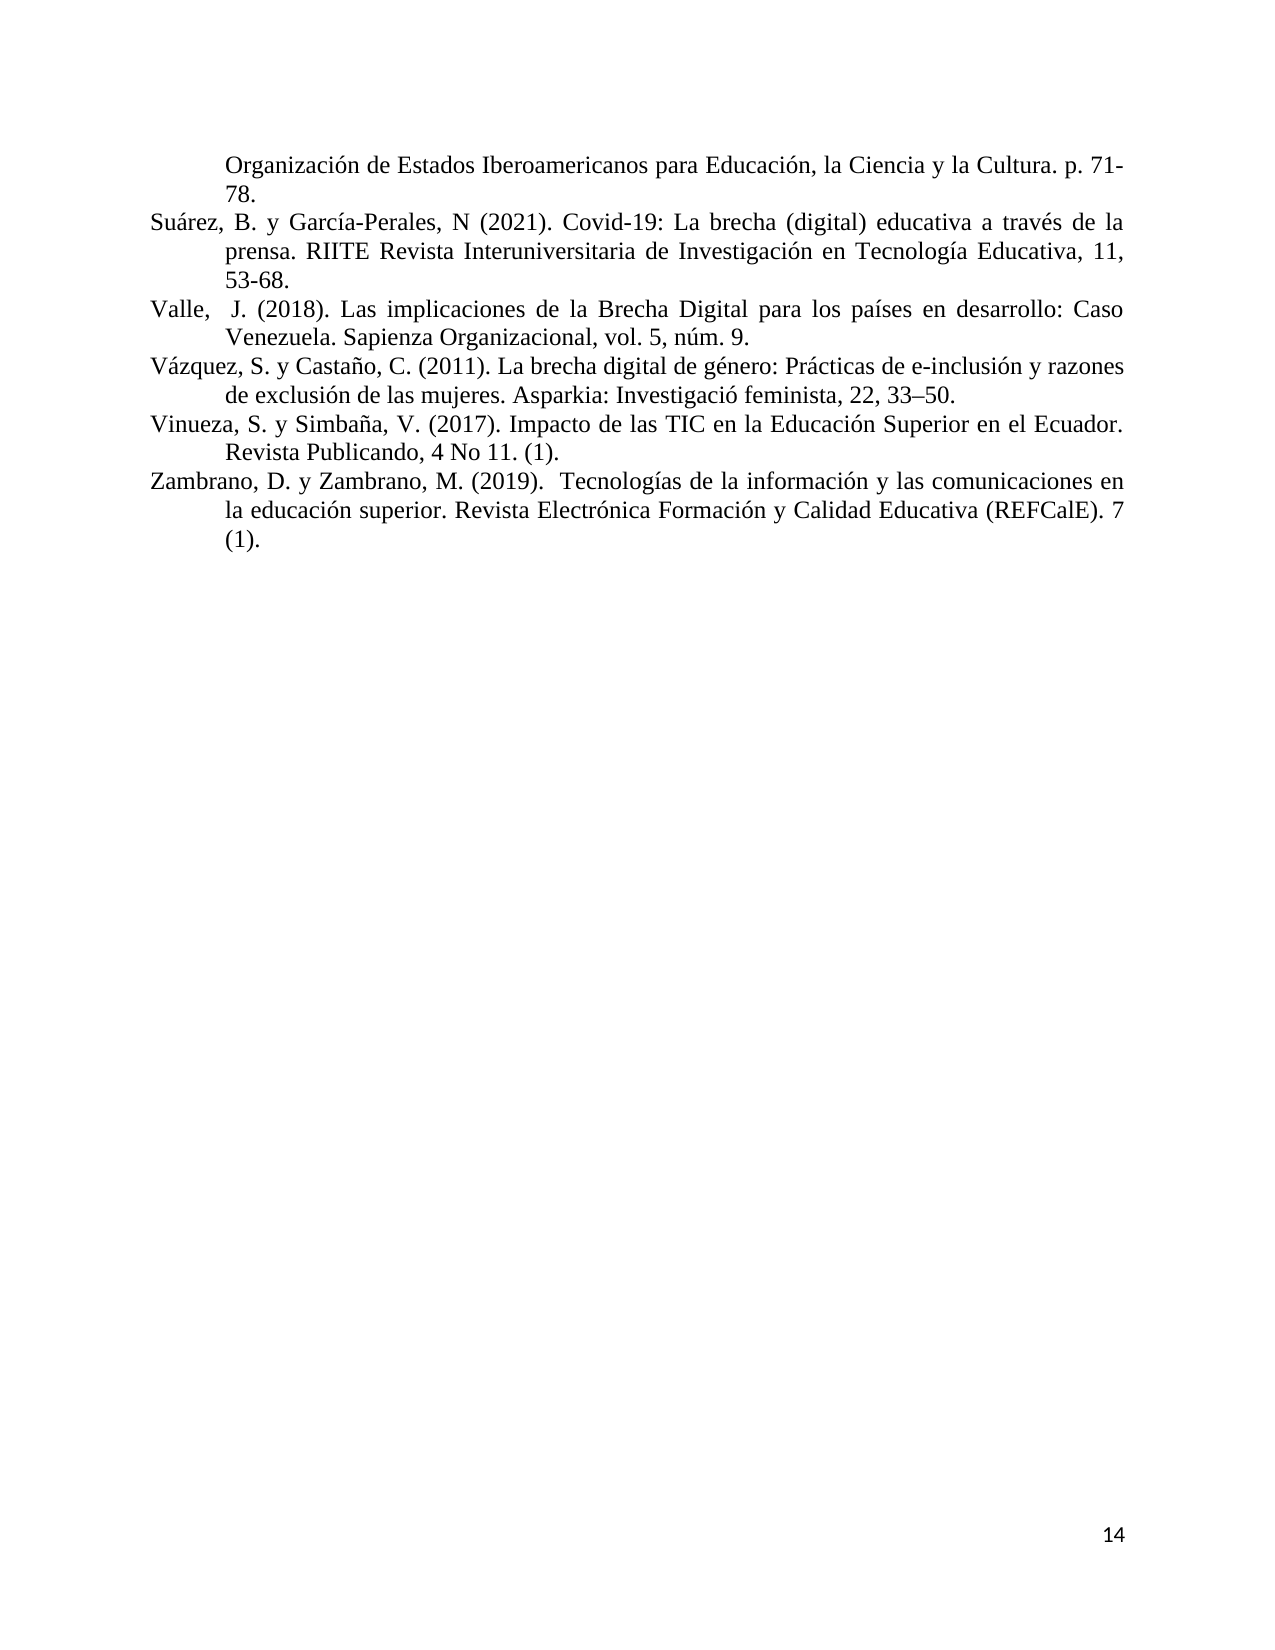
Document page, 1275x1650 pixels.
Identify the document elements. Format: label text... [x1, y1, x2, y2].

text Vinueza, S. y Simbaña, V. (2017). Impacto de las TIC en la Educación Superior en el Ecuador. Revista Publicando, 4 No 11. (1). [150, 409, 1125, 466]
text Suárez, B. y García-Perales, N (2021). Covid-19: La brecha (digital) educativa a través de la prensa. RIITE Revista Interuniversitaria de Investigación en Tecnología Educativa, 11, 53-68. [150, 207, 1125, 294]
text Vázquez, S. y Castaño, C. (2011). La brecha digital de género: Prácticas de e-inclusión y razones de exclusión de las mujeres. Asparkia: Investigació feminista, 22, 33–50. [150, 351, 1125, 409]
text Zambrano, D. y Zambrano, M. (2019). Tecnologías de la información y las comunicaciones en la educación superior. Revista Electrónica Formación y Calidad Educativa (REFCalE). 7 (1). [150, 466, 1125, 552]
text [150, 150, 1125, 207]
text Valle, J. (2018). Las implicaciones de la Brecha Digital para los países en desarrollo: Caso Venezuela. Sapienza Organizacional, vol. 5, núm. 9. [150, 294, 1125, 351]
